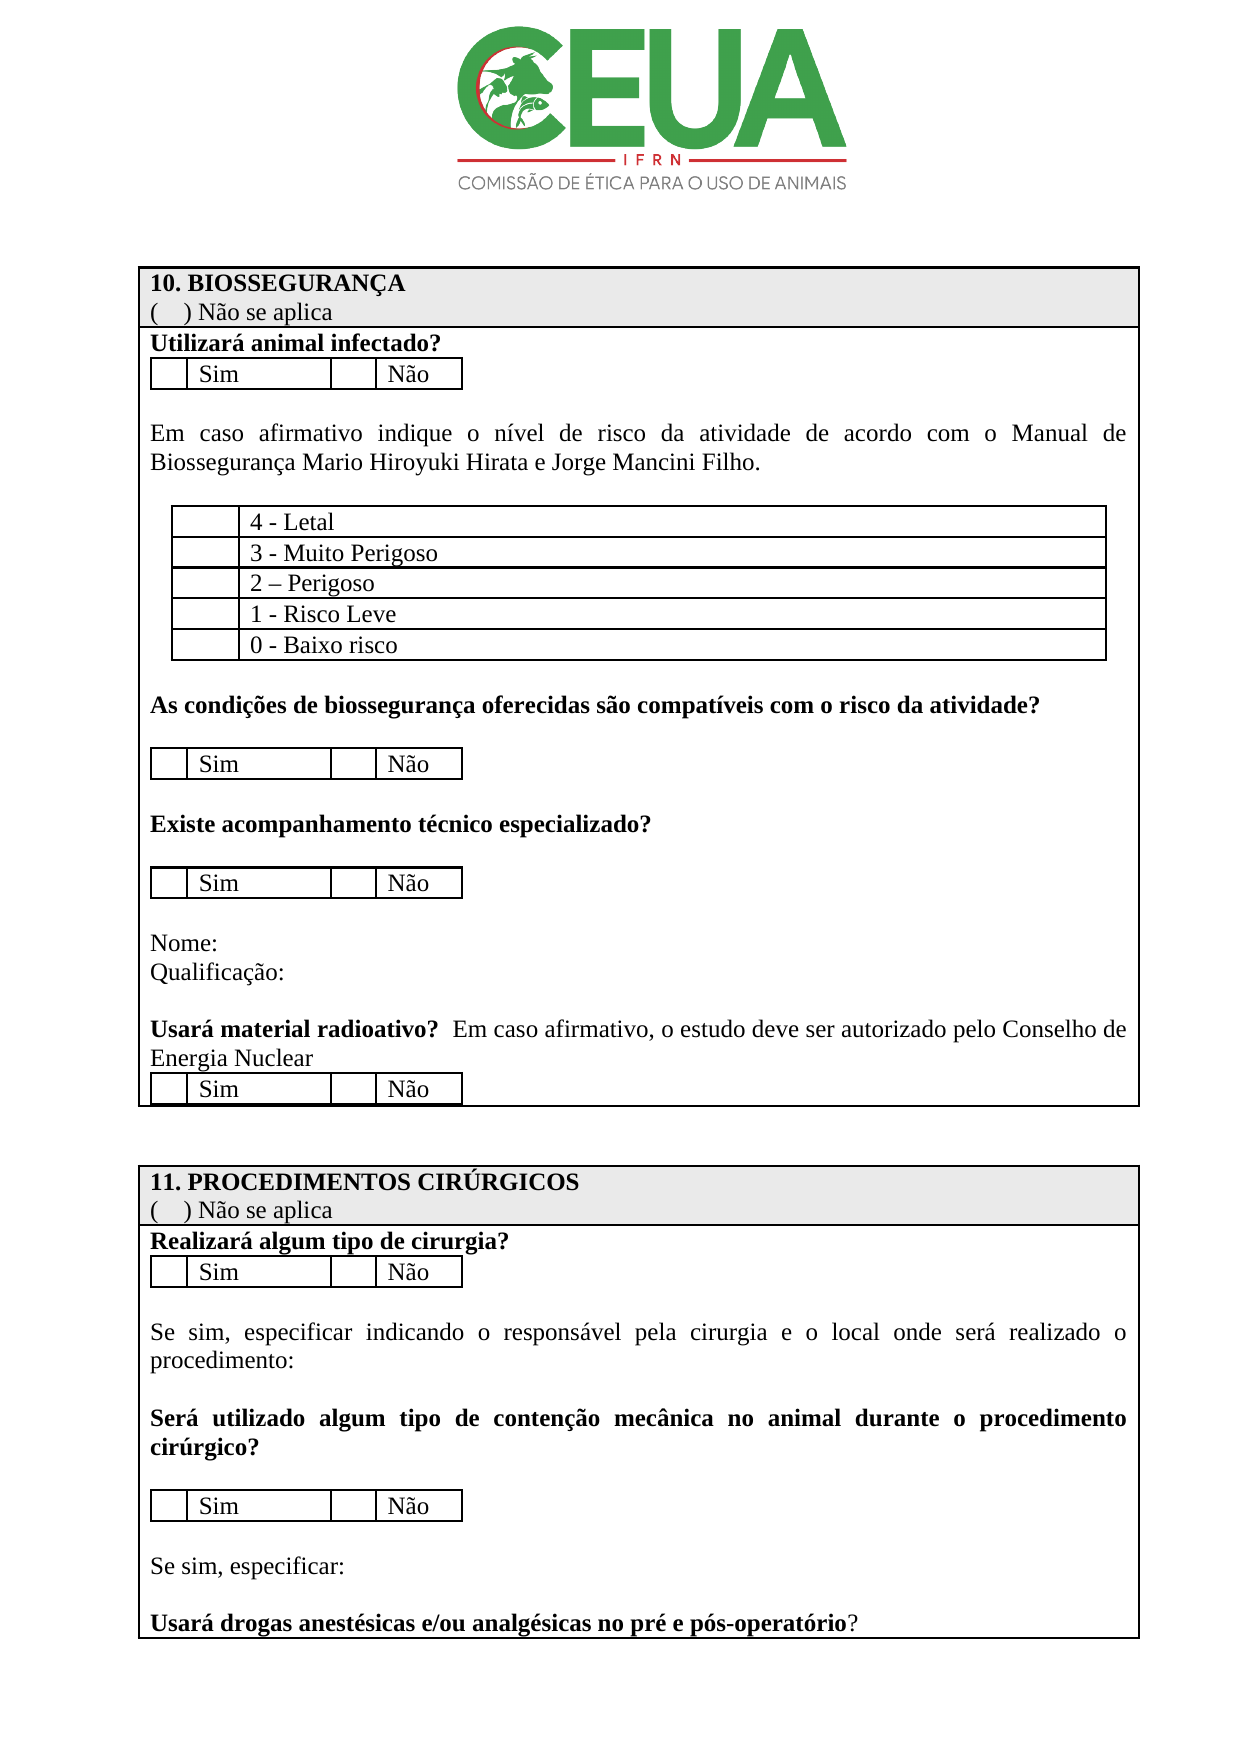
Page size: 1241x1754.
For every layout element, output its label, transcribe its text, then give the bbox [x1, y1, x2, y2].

table_header 10. BIOSSEGURANÇA ( ) Não se aplica [140, 269, 1138, 326]
table_header 11. PROCEDIMENTOS CIRÚRGICOS ( ) Não se aplica [140, 1167, 1138, 1224]
picture [457, 26, 847, 190]
table_cell Utilizará animal infectado? Em caso afirmativo indique o nível de risco da atividade de acordo com o Manual de Biossegurança Mario Hiroyuki Hirata e Jorge Mancini Filho. As condições de biossegurança oferecidas são compatíveis com o risco da atividade? Existe acompanhamento técnico especializado? Nome: Qualificação: Usará material radioativo? Em caso afirmativo, o estudo deve ser autorizado pelo Conselho de Energia Nuclear [140, 328, 1138, 1105]
